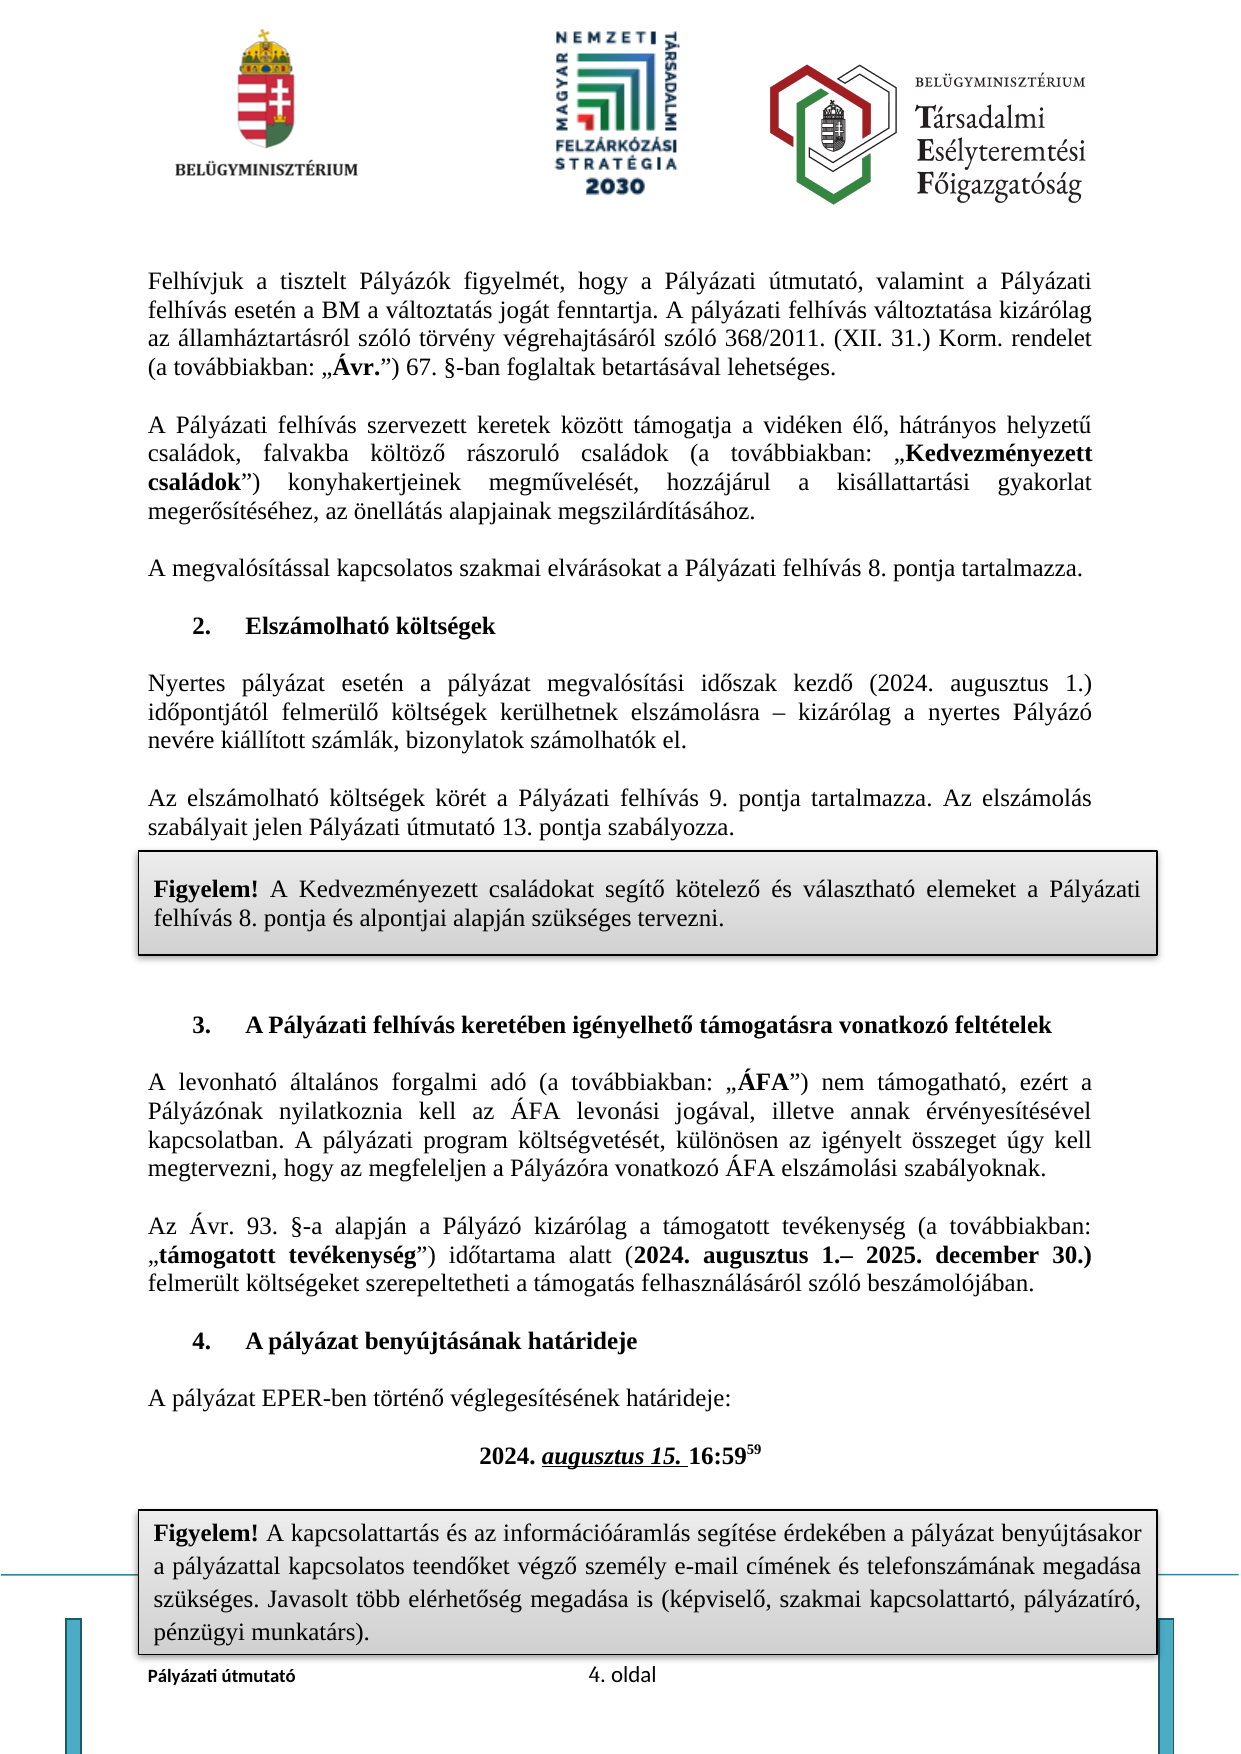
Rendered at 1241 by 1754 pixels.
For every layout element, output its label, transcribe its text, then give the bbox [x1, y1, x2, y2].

text 2024. augusztus 15. 16:5959 [148, 1441, 1093, 1470]
text A megvalósítással kapcsolatos szakmai elvárásokat a Pályázati felhívás 8. pontja tartalmazza. [148, 553, 1093, 582]
subtitle Elszámolható költségek [192, 611, 1093, 640]
text Nyertes pályázat esetén a pályázat megvalósítási időszak kezdő (2024. augusztus 1.) időpontjától felmerülő költségek kerülhetnek elszámolásra – kizárólag a nyertes Pályázó nevére kiállított számlák, bizonylatok számolhatók el. [148, 668, 1093, 754]
text Felhívjuk a tisztelt Pályázók figyelmét, hogy a Pályázati útmutató, valamint a Pályázati felhívás esetén a BM a változtatás jogát fenntartja. A pályázati felhívás változtatása kizárólag az államháztartásról szóló törvény végrehajtásáról szóló 368/2011. (XII. 31.) Korm. rendelet (a továbbiakban: „Ávr.”) 67. §-ban foglaltak betartásával lehetséges. [148, 266, 1093, 381]
picture [552, 24, 686, 203]
text A levonható általános forgalmi adó (a továbbiakban: „ÁFA”) nem támogatható, ezért a Pályázónak nyilatkoznia kell az ÁFA levonási jogával, illetve annak érvényesítésével kapcsolatban. A pályázati program költségvetését, különösen az igényelt összeget úgy kell megtervezni, hogy az megfeleljen a Pályázóra vonatkozó ÁFA elszámolási szabályoknak. [148, 1067, 1093, 1182]
subtitle A Pályázati felhívás keretében igényelhető támogatásra vonatkozó feltételek [192, 1011, 1093, 1039]
subtitle A pályázat benyújtásának határideje [192, 1326, 1093, 1355]
picture [761, 59, 1093, 208]
text A pályázat EPER-ben történő véglegesítésének határideje: [148, 1383, 1093, 1412]
text Az elszámolható költségek körét a Pályázati felhívás 9. pontja tartalmazza. Az elszámolás szabályait jelen Pályázati útmutató 13. pontja szabályozza. [148, 783, 1093, 840]
picture [147, 21, 385, 186]
text Az Ávr. 93. §-a alapján a Pályázó kizárólag a támogatott tevékenység (a továbbiakban: „támogatott tevékenység”) időtartama alatt (2024. augusztus 1.– 2025. december 30.) felmerült költségeket szerepeltetheti a támogatás felhasználásáról szóló beszámolójában. [148, 1211, 1093, 1297]
text A Pályázati felhívás szervezett keretek között támogatja a vidéken élő, hátrányos helyzetű családok, falvakba költöző rászoruló családok (a továbbiakban: „Kedvezményezett családok”) konyhakertjeinek megművelését, hozzájárul a kisállattartási gyakorlat megerősítéséhez, az önellátás alapjainak megszilárdításához. [148, 410, 1093, 525]
